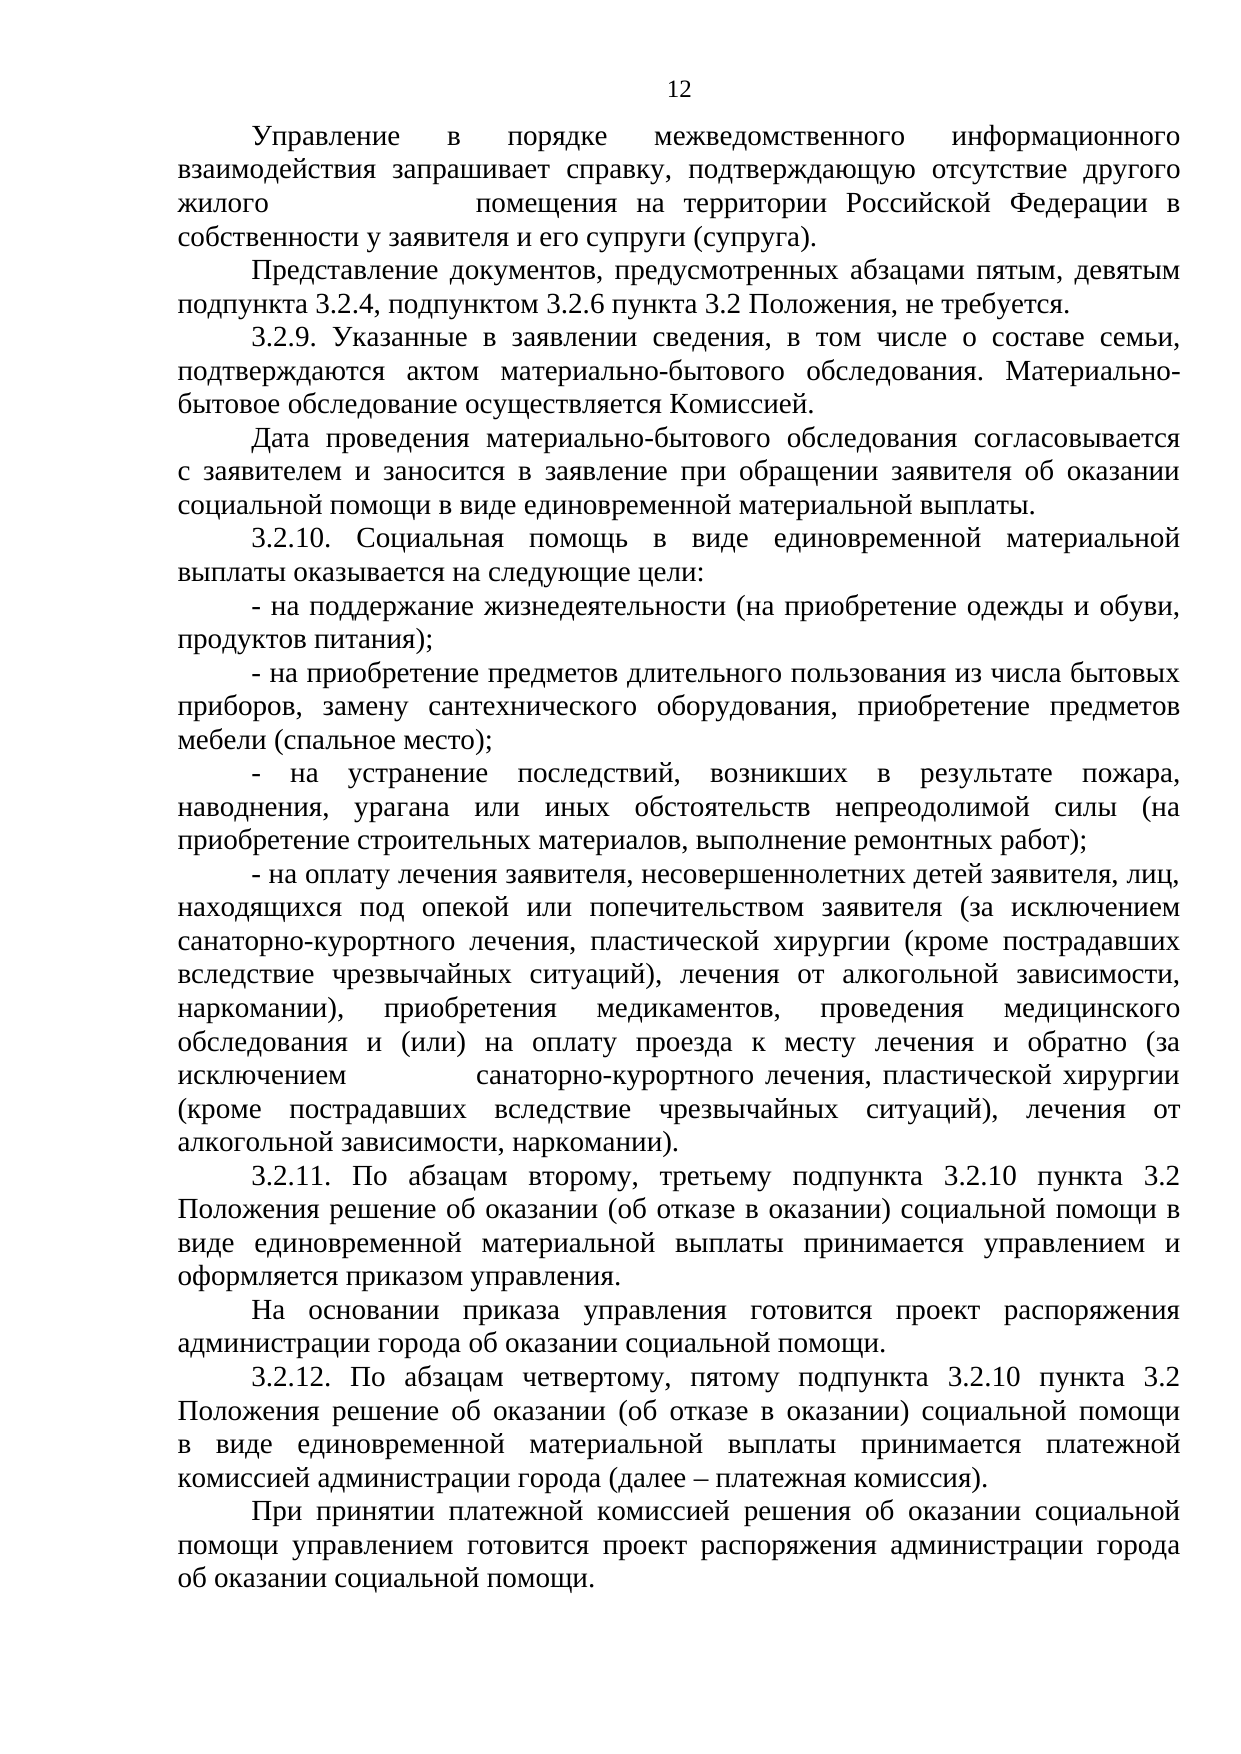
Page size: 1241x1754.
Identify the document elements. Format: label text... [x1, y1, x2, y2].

text На основании приказа управления готовится проект распоряжения администрации города об оказании социальной помощи. [177, 1292, 1181, 1359]
text Представление документов, предусмотренных абзацами пятым, девятым подпункта 3.2.4, подпунктом 3.2.6 пункта 3.2 Положения, не требуется. [177, 252, 1181, 319]
text 3.2.12. По абзацам четвертому, пятому подпункта 3.2.10 пункта 3.2 Положения решение об оказании (об отказе в оказании) социальной помощи в виде единовременной материальной выплаты принимается платежной комиссией администрации города (далее – платежная комиссия). [177, 1359, 1181, 1493]
text - на поддержание жизнедеятельности (на приобретение одежды и обуви, продуктов питания); [177, 588, 1181, 655]
text Дата проведения материально-бытового обследования согласовывается с заявителем и заносится в заявление при обращении заявителя об оказании социальной помощи в виде единовременной материальной выплаты. [177, 420, 1181, 521]
text - на оплату лечения заявителя, несовершеннолетних детей заявителя, лиц, находящихся под опекой или попечительством заявителя (за исключением санаторно-курортного лечения, пластической хирургии (кроме пострадавших вследствие чрезвычайных ситуаций), лечения от алкогольной зависимости, наркомании), приобретения медикаментов, проведения медицинского обследования и (или) на оплату проезда к месту лечения и обратно (за исключением санаторно-курортного лечения, пластической хирургии (кроме пострадавших вследствие чрезвычайных ситуаций), лечения от алкогольной зависимости, наркомании). [177, 856, 1181, 1158]
text Управление в порядке межведомственного информационного взаимодействия запрашивает справку, подтверждающую отсутствие другого жилого помещения на территории Российской Федерации в собственности у заявителя и его супруги (супруга). [177, 118, 1181, 252]
text 3.2.10. Социальная помощь в виде единовременной материальной выплаты оказывается на следующие цели: [177, 521, 1181, 588]
text - на приобретение предметов длительного пользования из числа бытовых приборов, замену сантехнического оборудования, приобретение предметов мебели (спальное место); [177, 655, 1181, 755]
text 3.2.11. По абзацам второму, третьему подпункта 3.2.10 пункта 3.2 Положения решение об оказании (об отказе в оказании) социальной помощи в виде единовременной материальной выплаты принимается управлением и оформляется приказом управления. [177, 1158, 1181, 1292]
text - на устранение последствий, возникших в результате пожара, наводнения, урагана или иных обстоятельств непреодолимой силы (на приобретение строительных материалов, выполнение ремонтных работ); [177, 755, 1181, 856]
text 3.2.9. Указанные в заявлении сведения, в том числе о составе семьи, подтверждаются актом материально-бытового обследования. Материально-бытовое обследование осуществляется Комиссией. [177, 319, 1181, 420]
text При принятии платежной комиссией решения об оказании социальной помощи управлением готовится проект распоряжения администрации города об оказании социальной помощи. [177, 1493, 1181, 1594]
